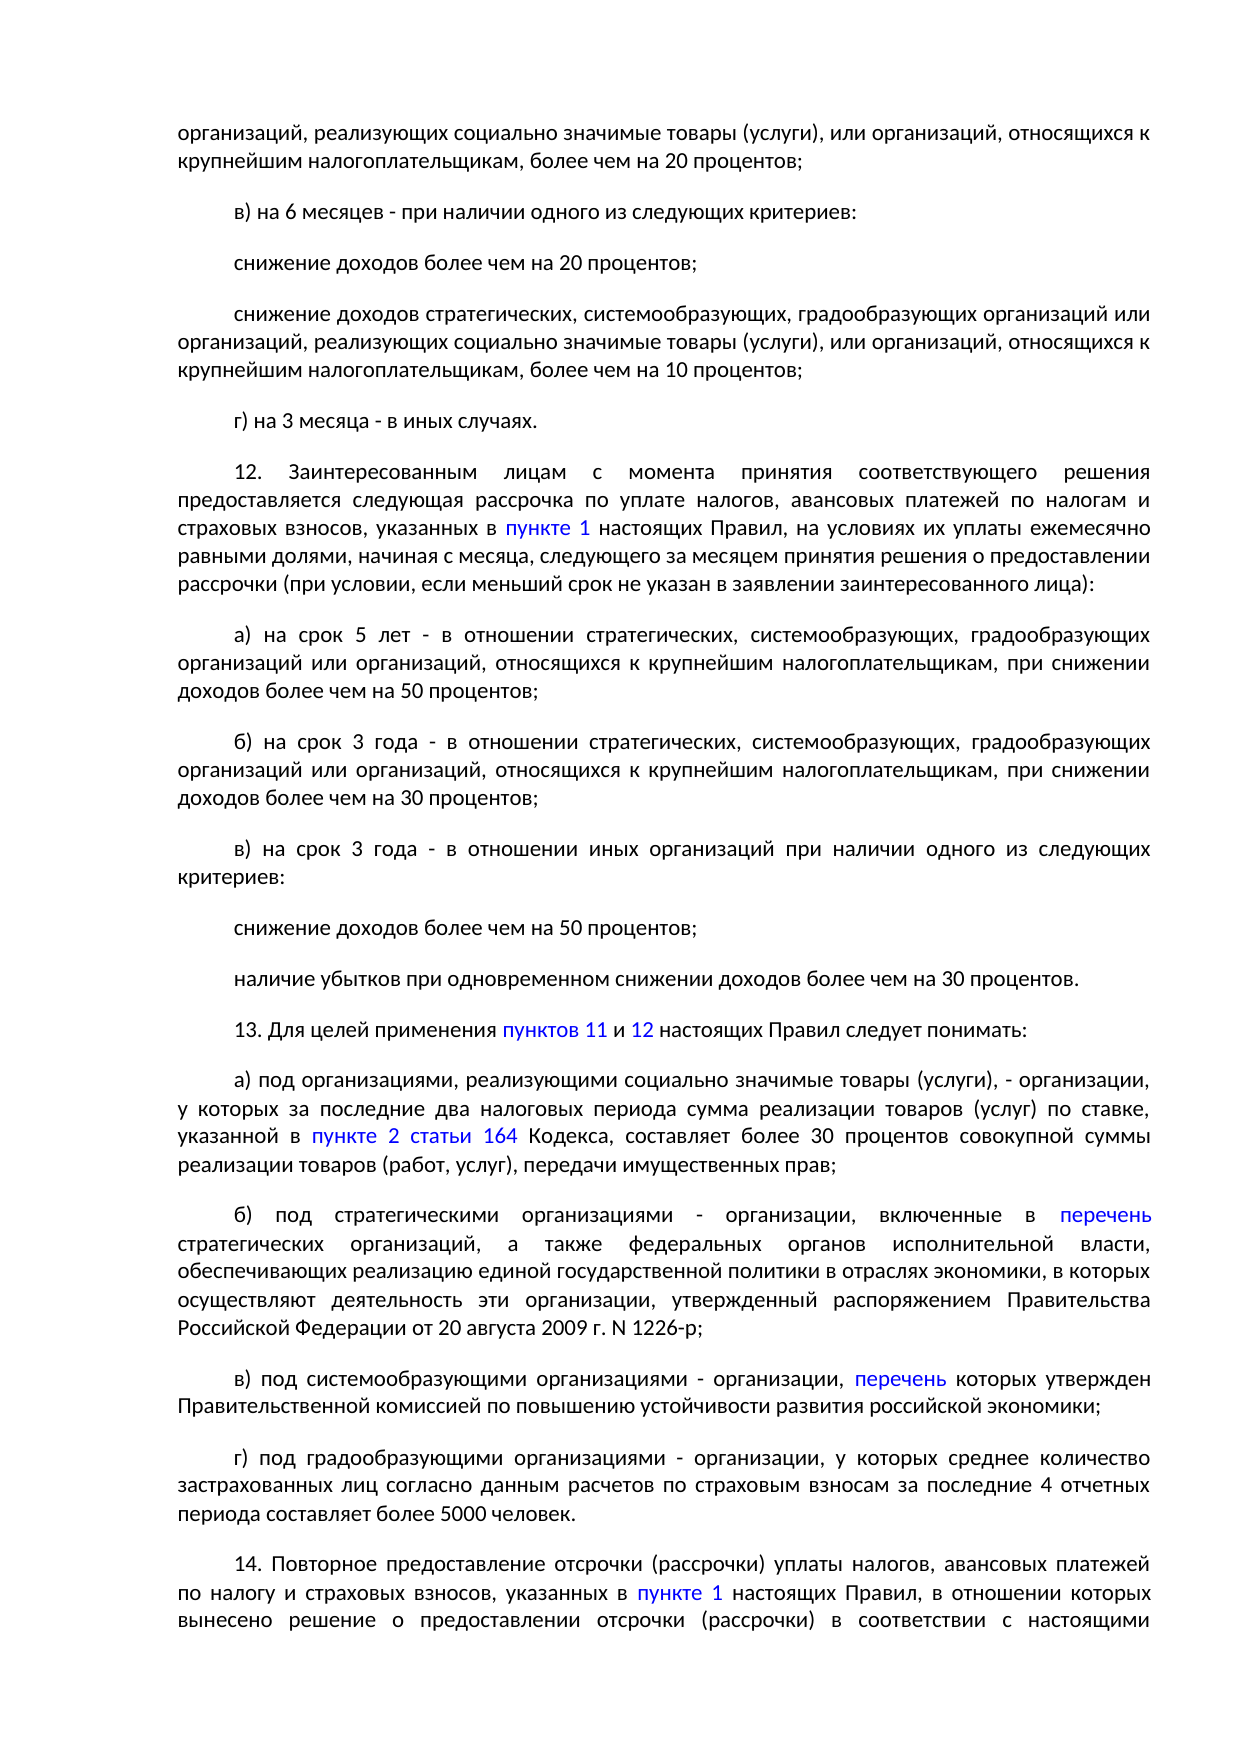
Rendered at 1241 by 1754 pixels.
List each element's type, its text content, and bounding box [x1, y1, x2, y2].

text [177, 1549, 1152, 1634]
text снижение доходов стратегических, системообразующих, градообразующих организаций или организаций, реализующих социально значимые товары (услуги), или организаций, относящихся к крупнейшим налогоплательщикам, более чем на 10 процентов; [177, 299, 1152, 383]
text г) под градообразующими организациями - организации, у которых среднее количество застрахованных лиц согласно данным расчетов по страховым взносам за последние 4 отчетных периода составляет более 5000 человек. [177, 1443, 1152, 1527]
text а) на срок 5 лет - в отношении стратегических, системообразующих, градообразующих организаций или организаций, относящихся к крупнейшим налогоплательщикам, при снижении доходов более чем на 50 процентов; [177, 620, 1152, 704]
text г) на 3 месяца - в иных случаях. [177, 406, 1152, 434]
text в) на 6 месяцев - при наличии одного из следующих критериев: [177, 197, 1152, 225]
text снижение доходов более чем на 50 процентов; [177, 913, 1152, 941]
text б) под стратегическими организациями - организации, включенные в перечень стратегических организаций, а также федеральных органов исполнительной власти, обеспечивающих реализацию единой государственной политики в отраслях экономики, в которых осуществляют деятельность эти организации, утвержденный распоряжением Правительства Российской Федерации от 20 августа 2009 г. N 1226-р; [177, 1201, 1152, 1341]
text 13. Для целей применения пунктов 11 и 12 настоящих Правил следует понимать: [177, 1015, 1152, 1043]
text снижение доходов более чем на 20 процентов; [177, 248, 1152, 276]
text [177, 118, 1152, 174]
text 12. Заинтересованным лицам с момента принятия соответствующего решения предоставляется следующая рассрочка по уплате налогов, авансовых платежей по налогам и страховых взносов, указанных в пункте 1 настоящих Правил, на условиях их уплаты ежемесячно равными долями, начиная с месяца, следующего за месяцем принятия решения о предоставлении рассрочки (при условии, если меньший срок не указан в заявлении заинтересованного лица): [177, 457, 1152, 597]
text наличие убытков при одновременном снижении доходов более чем на 30 процентов. [177, 964, 1152, 992]
text а) под организациями, реализующими социально значимые товары (услуги), - организации, у которых за последние два налоговых периода сумма реализации товаров (услуг) по ставке, указанной в пункте 2 статьи 164 Кодекса, составляет более 30 процентов совокупной суммы реализации товаров (работ, услуг), передачи имущественных прав; [177, 1066, 1152, 1178]
text в) на срок 3 года - в отношении иных организаций при наличии одного из следующих критериев: [177, 834, 1152, 890]
text в) под системообразующими организациями - организации, перечень которых утвержден Правительственной комиссией по повышению устойчивости развития российской экономики; [177, 1364, 1152, 1420]
text б) на срок 3 года - в отношении стратегических, системообразующих, градообразующих организаций или организаций, относящихся к крупнейшим налогоплательщикам, при снижении доходов более чем на 30 процентов; [177, 727, 1152, 811]
